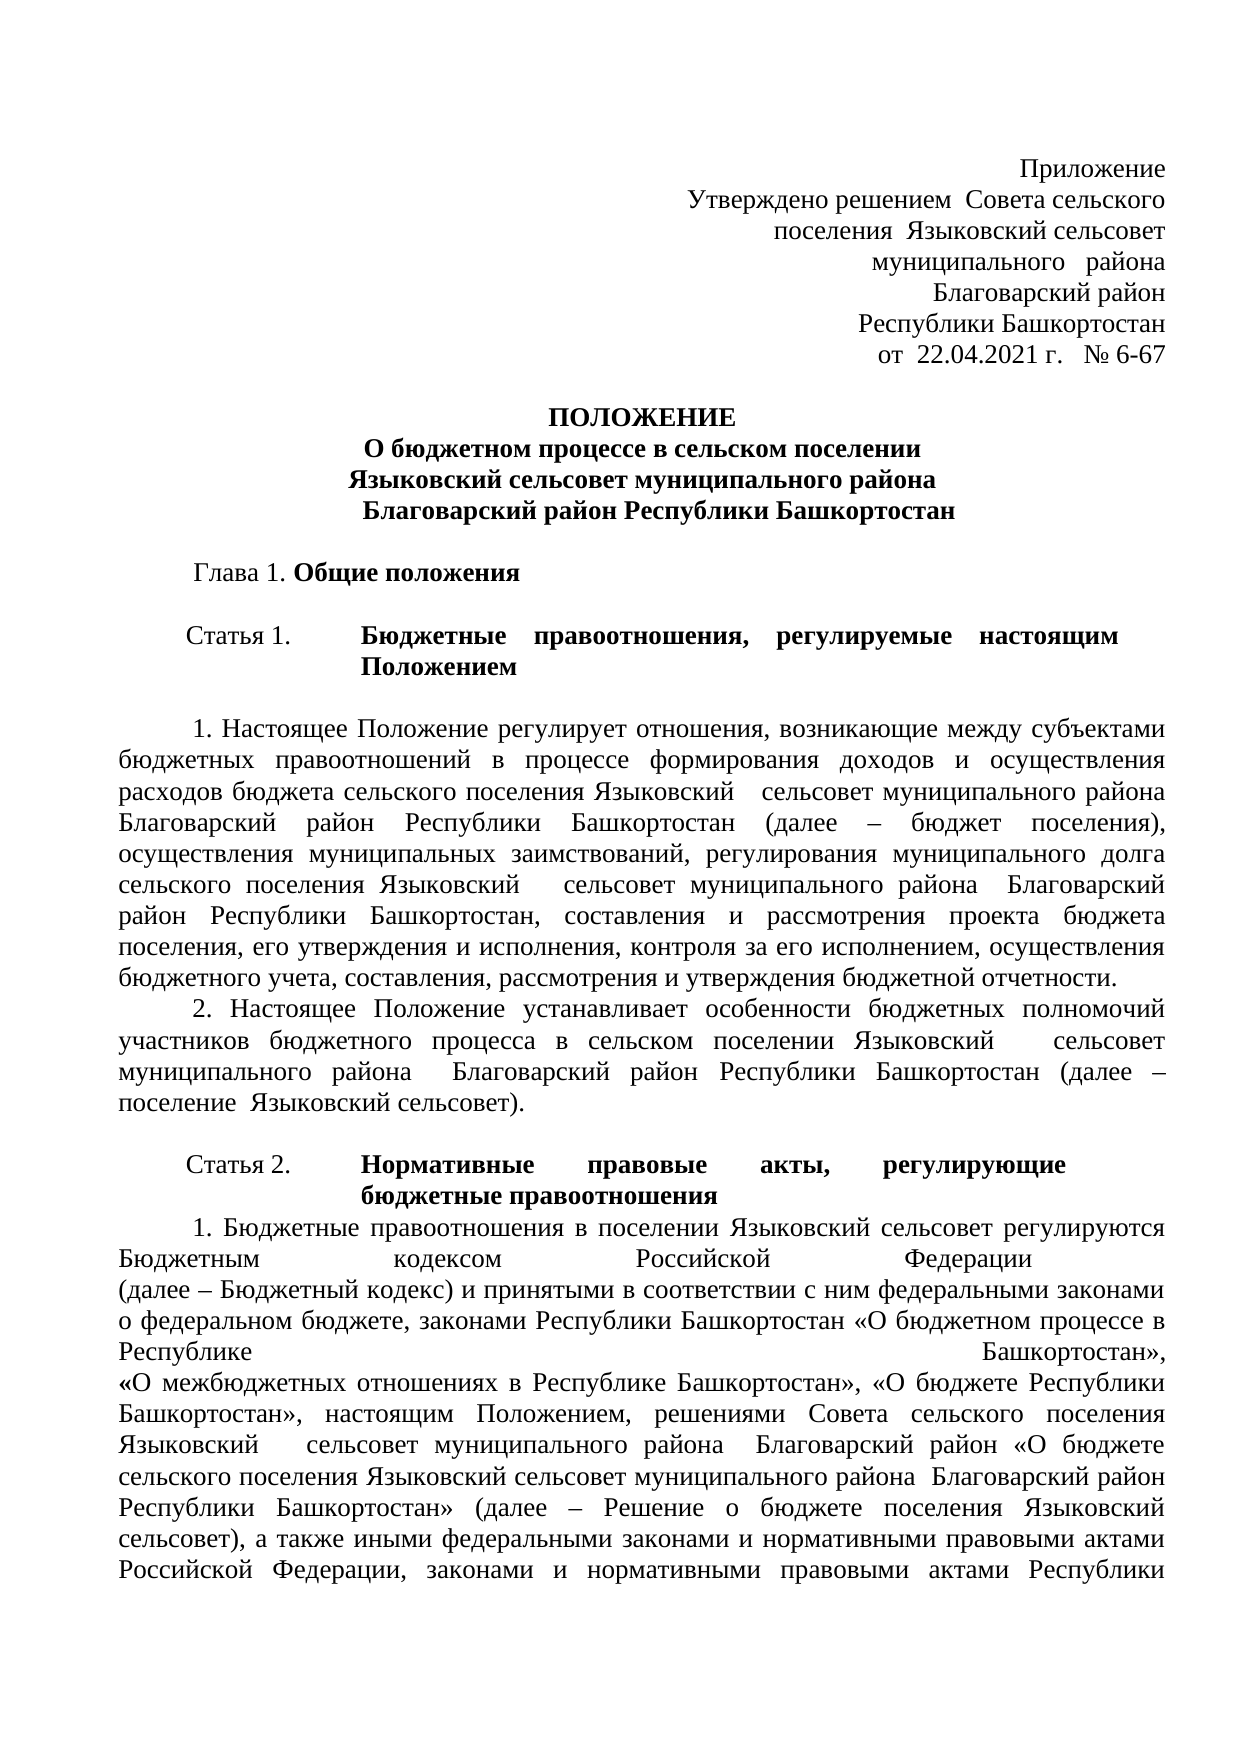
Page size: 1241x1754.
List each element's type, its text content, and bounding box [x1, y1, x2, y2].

table_header Бюджетные правоотношения, регулируемые настоящим Положением [349, 619, 1131, 681]
table_header Статья 2. [174, 1148, 349, 1211]
text ПОЛОЖЕНИЕ [118, 401, 1167, 432]
text от 22.04.2021 г. № 6-67 [118, 338, 1167, 370]
text Республики Башкортостан [118, 307, 1167, 338]
text 1. Настоящее Положение регулирует отношения, возникающие между субъектами бюджетных правоотношений в процессе формирования доходов и осуществления расходов бюджета сельского поселения Языковский сельсовет муниципального района Благоварский район Республики Башкортостан (далее – бюджет поселения), осуществления муниципальных заимствований, регулирования муниципального долга сельского поселения Языковский сельсовет муниципального района Благоварский район Республики Башкортостан, составления и рассмотрения проекта бюджета поселения, его утверждения и исполнения, контроля за его исполнением, осуществления бюджетного учета, составления, рассмотрения и утверждения бюджетной отчетности. [118, 712, 1167, 993]
table_header Статья 1. [174, 619, 349, 681]
text 2. Настоящее Положение устанавливает особенности бюджетных полномочий участников бюджетного процесса в сельском поселении Языковский сельсовет муниципального района Благоварский район Республики Башкортостан (далее – поселение Языковский сельсовет). [118, 993, 1167, 1117]
text Приложение [118, 152, 1167, 183]
text О бюджетном процессе в сельском поселении [118, 432, 1167, 463]
text Глава 1. Общие положения [118, 557, 1167, 588]
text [118, 1211, 1167, 1584]
text поселения Языковский сельсовет [118, 214, 1167, 245]
text Языковский сельсовет муниципального района [118, 463, 1167, 494]
text муниципального района [118, 245, 1167, 276]
text Утверждено решением Совета сельского [118, 183, 1167, 214]
text Благоварский район Республики Башкортостан [118, 494, 1167, 525]
table_header Нормативные правовые акты, регулирующие бюджетные правоотношения [349, 1148, 1131, 1211]
text Благоварский район [118, 276, 1167, 307]
